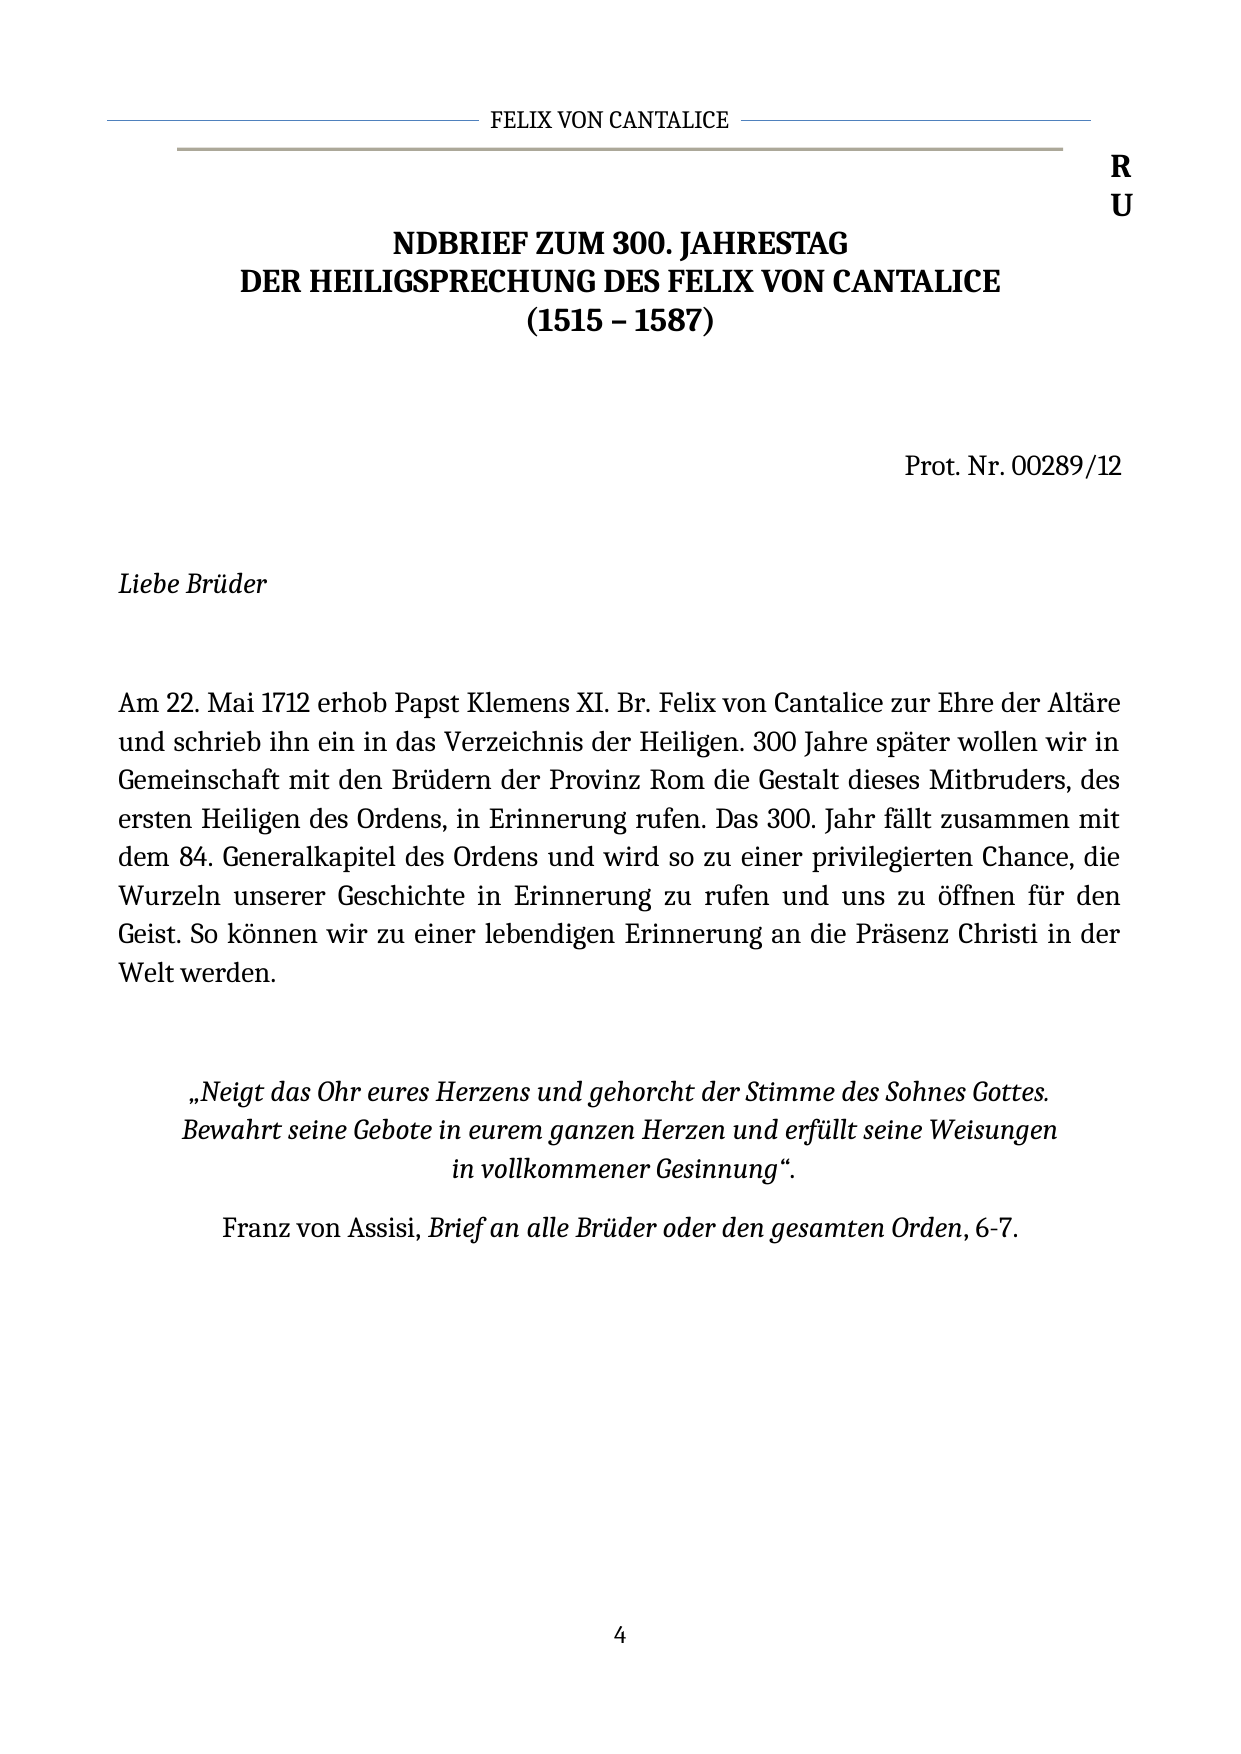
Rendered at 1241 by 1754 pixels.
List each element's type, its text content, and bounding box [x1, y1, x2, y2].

text „Neigt das Ohr eures Herzens und gehorcht der Stimme des Sohnes Gottes. Bewahrt seine Gebote in eurem ganzen Herzen und erfüllt seine Weisungen in vollkommener Gesinnung“. [118, 1075, 1122, 1186]
text Franz von Assisi, Brief an alle Brüder oder den gesamten Orden, 6-7. [118, 1211, 1122, 1245]
subtitle RUNDBRIEF ZUM 300. JAHRESTAG DER HEILIGSPRECHUNG DES FELIX VON CANTALICE (1515 – 1587) [118, 148, 1122, 339]
text Am 22. Mai 1712 erhob Papst Klemens XI. Br. Felix von Cantalice zur Ehre der Altäre und schrieb ihn ein in das Verzeichnis der Heiligen. 300 Jahre später wollen wir in Gemeinschaft mit den Brüdern der Provinz Rom die Gestalt dieses Mitbruders, des ersten Heiligen des Ordens, in Erinnerung rufen. Das 300. Jahr fällt zusammen mit dem 84. Generalkapitel des Ordens und wird so zu einer privilegierten Chance, die Wurzeln unserer Geschichte in Erinnerung zu rufen und uns zu öffnen für den Geist. So können wir zu einer lebendigen Erinnerung an die Präsenz Christi in der Welt werden. [118, 686, 1122, 990]
text Liebe Brüder [118, 568, 1122, 601]
text Prot. Nr. 00289/12 [118, 449, 1122, 482]
